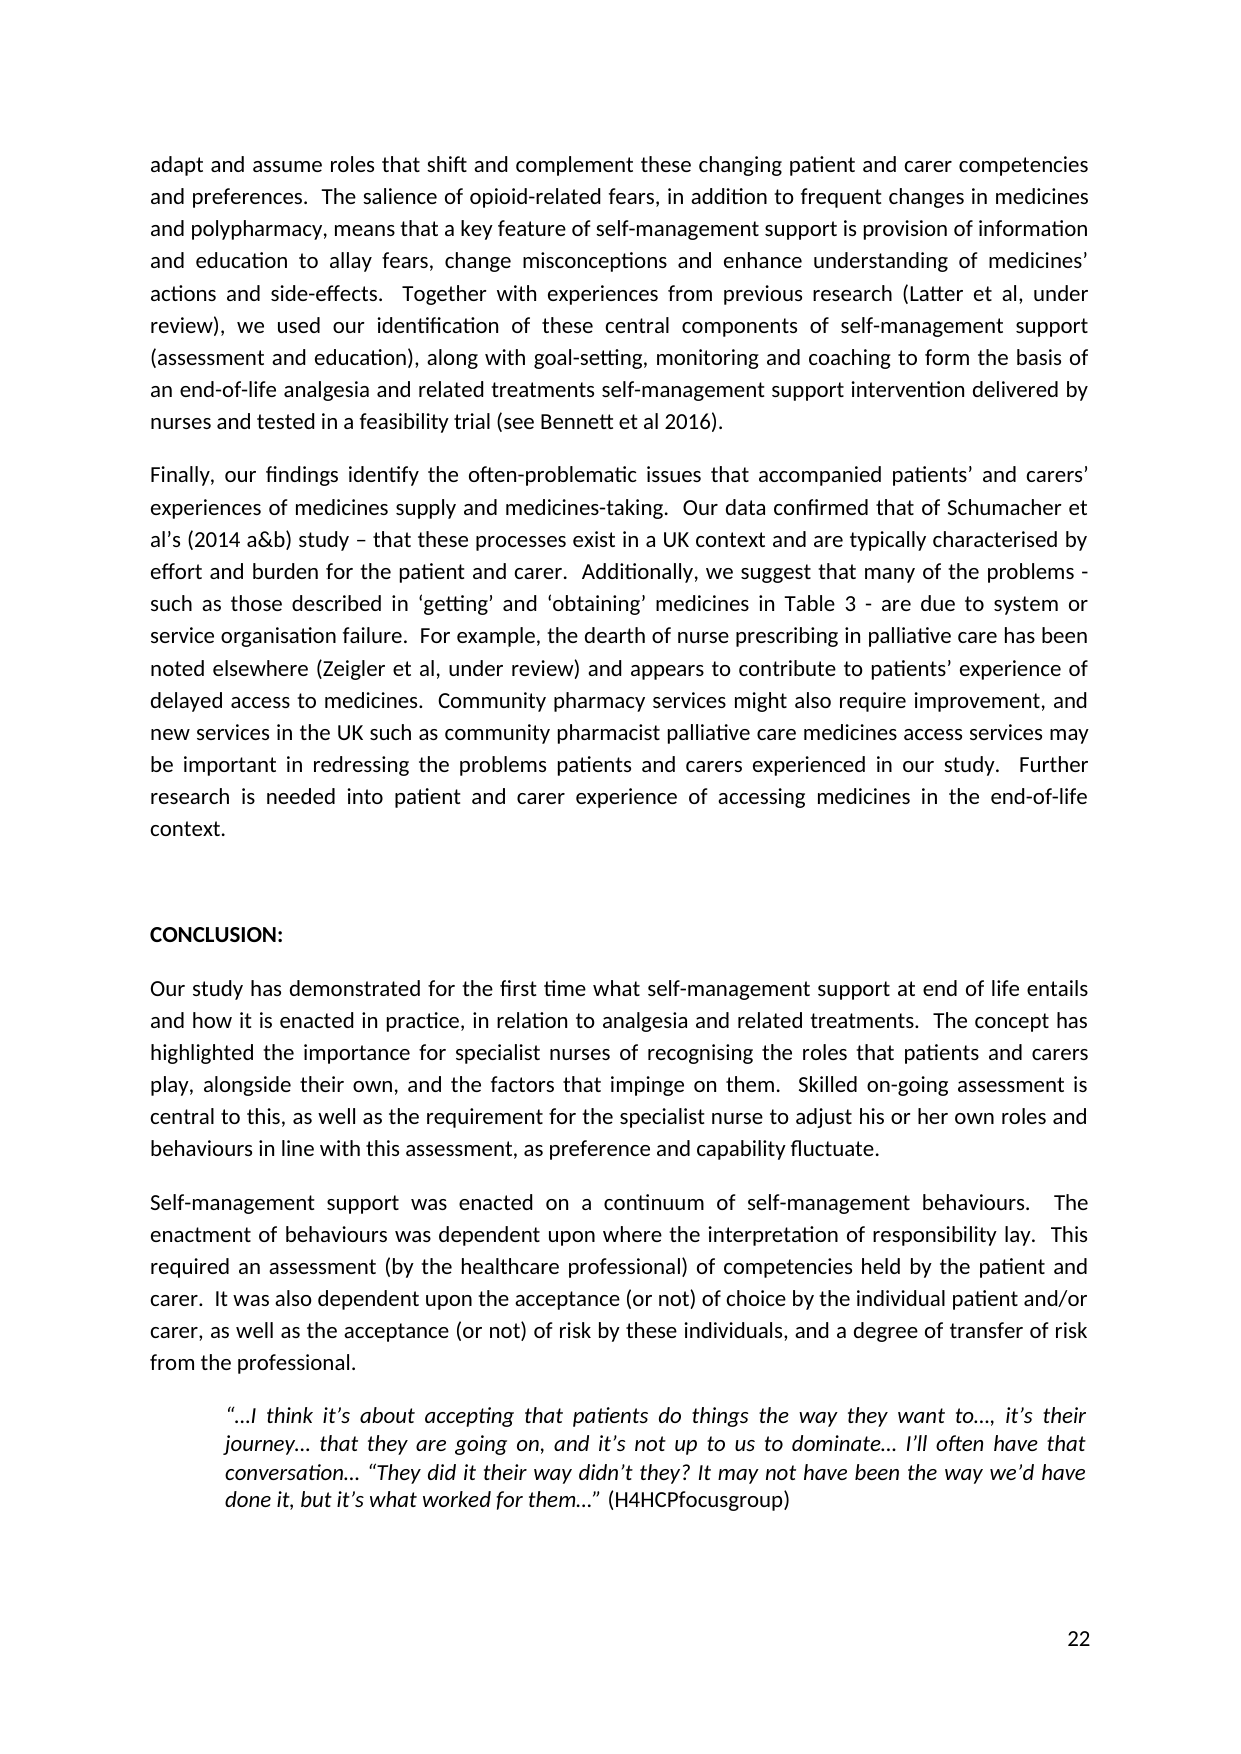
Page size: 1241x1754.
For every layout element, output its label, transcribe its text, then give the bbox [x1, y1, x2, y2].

text “…I think it’s about accepting that patients do things the way they want to…, it’s their journey… that they are going on, and it’s not up to us to dominate… I’ll often have that conversation… “They did it their way didn’t they? It may not have been the way we’d have done it, but it’s what worked for them…” (H4HCPfocusgroup) [225, 1402, 1090, 1514]
text Finally, our findings identify the often-problematic issues that accompanied patients’ and carers’ experiences of medicines supply and medicines-taking. Our data confirmed that of Schumacher et al’s (2014 a&b) study – that these processes exist in a UK context and are typically characterised by effort and burden for the patient and carer. Additionally, we suggest that many of the problems - such as those described in ‘getting’ and ‘obtaining’ medicines in Table 3 - are due to system or service organisation failure. For example, the dearth of nurse prescribing in palliative care has been noted elsewhere (Zeigler et al, under review) and appears to contribute to patients’ experience of delayed access to medicines. Community pharmacy services might also require improvement, and new services in the UK such as community pharmacist palliative care medicines access services may be important in redressing the problems patients and carers experienced in our study. Further research is needed into patient and carer experience of accessing medicines in the end-of-life context. [150, 461, 1090, 843]
text CONCLUSION: [150, 921, 1090, 949]
text Self-management support was enacted on a continuum of self-management behaviours. The enactment of behaviours was dependent upon where the interpretation of responsibility lay. This required an assessment (by the healthcare professional) of competencies held by the patient and carer. It was also dependent upon the acceptance (or not) of choice by the individual patient and/or carer, as well as the acceptance (or not) of risk by these individuals, and a degree of transfer of risk from the professional. [150, 1188, 1090, 1377]
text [150, 150, 1090, 436]
text Our study has demonstrated for the first time what self-management support at end of life entails and how it is enacted in practice, in relation to analgesia and related treatments. The concept has highlighted the importance for specialist nurses of recognising the roles that patients and carers play, alongside their own, and the factors that impinge on them. Skilled on-going assessment is central to this, as well as the requirement for the specialist nurse to adjust his or her own roles and behaviours in line with this assessment, as preference and capability fluctuate. [150, 974, 1090, 1163]
